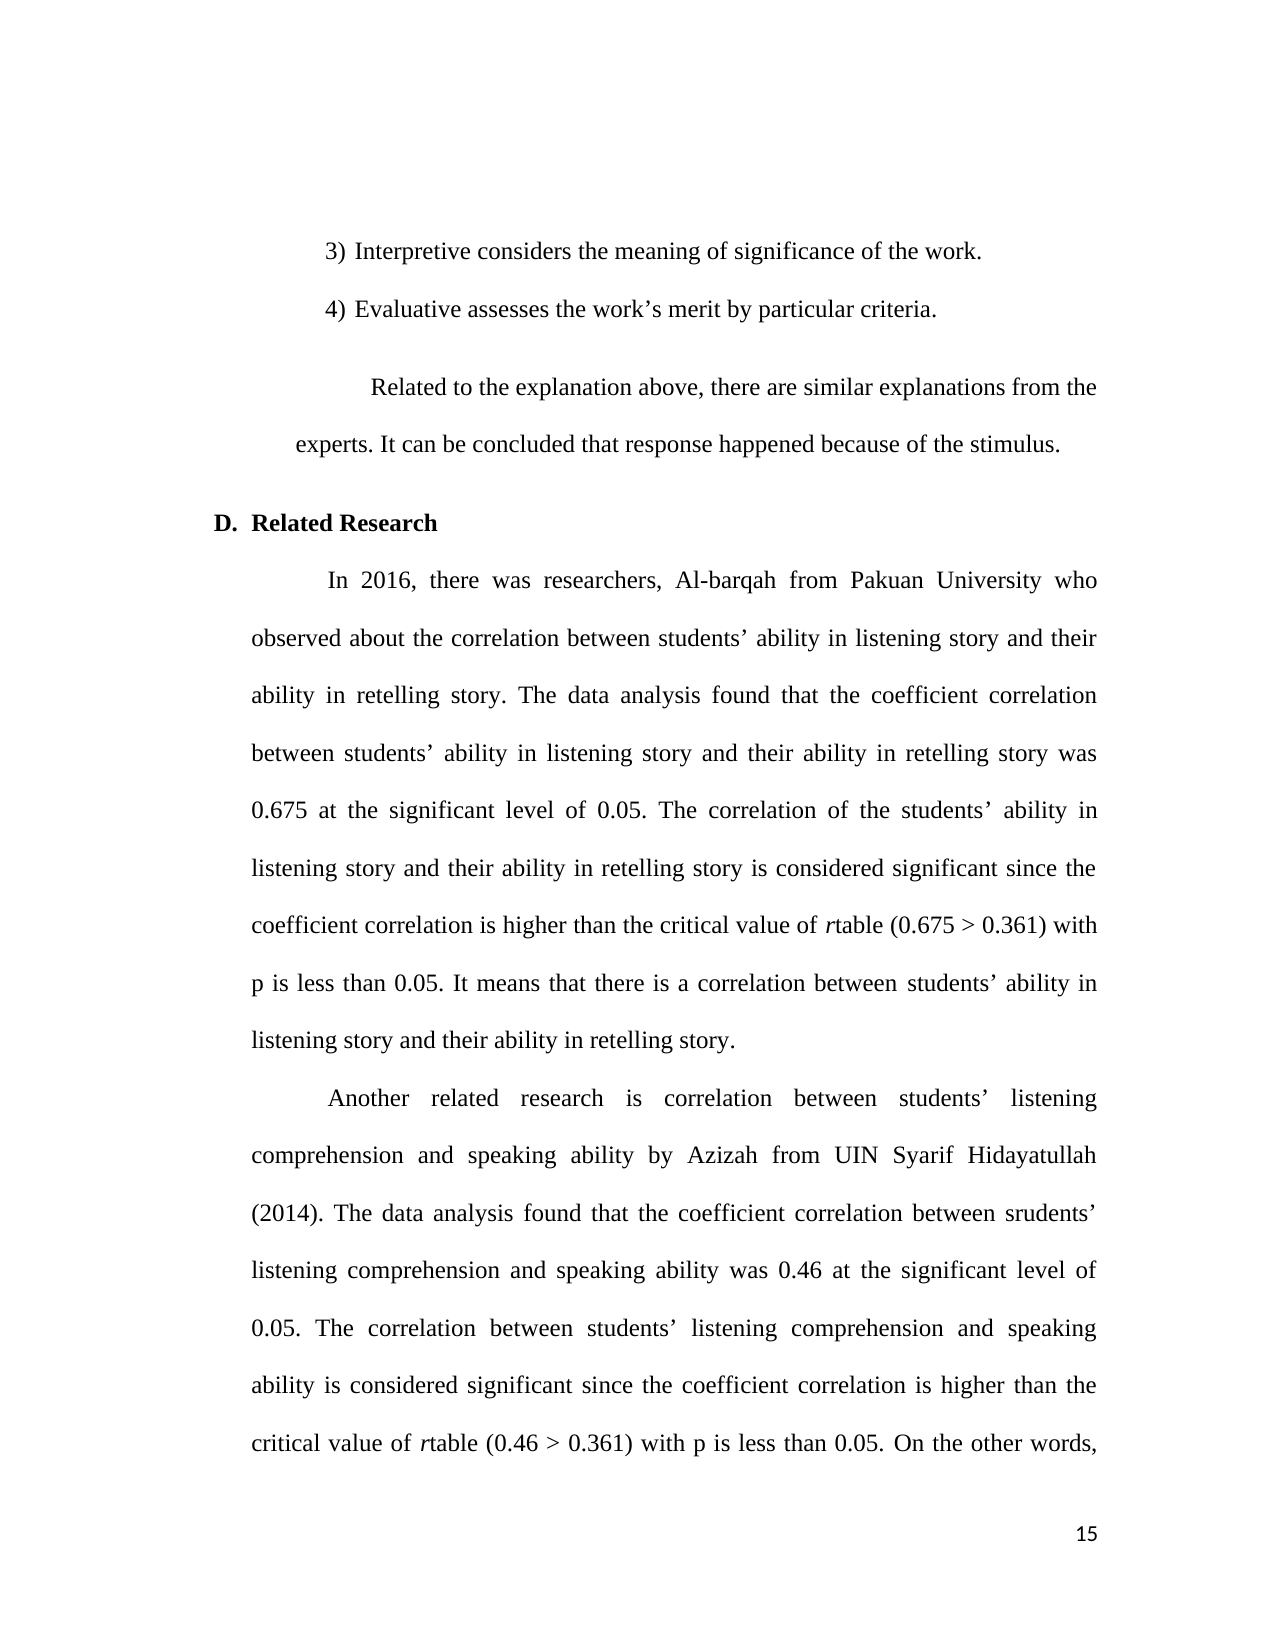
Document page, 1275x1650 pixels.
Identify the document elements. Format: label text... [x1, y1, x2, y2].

list Interpretive considers the meaning of significance of the work. [325, 236, 1098, 265]
list In 2016, there was researchers, Al-barqah from Pakuan University who observed about the correlation between students’ ability in listening story and their ability in retelling story. The data analysis found that the coefficient correlation between students’ ability in listening story and their ability in retelling story was 0.675 at the significant level of 0.05. The correlation of the students’ ability in listening story and their ability in retelling story is considered significant since the coefficient correlation is higher than the critical value of rtable (0.675 > 0.361) with p is less than 0.05. It means that there is a correlation between students’ ability in listening story and their ability in retelling story. [251, 565, 1098, 1054]
text Related to the explanation above, there are similar explanations from the experts. It can be concluded that response happened because of the stimulus. [295, 372, 1098, 458]
list Related Research [213, 508, 1098, 537]
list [251, 1083, 1098, 1457]
list Evaluative assesses the work’s merit by particular criteria. [325, 294, 1098, 322]
